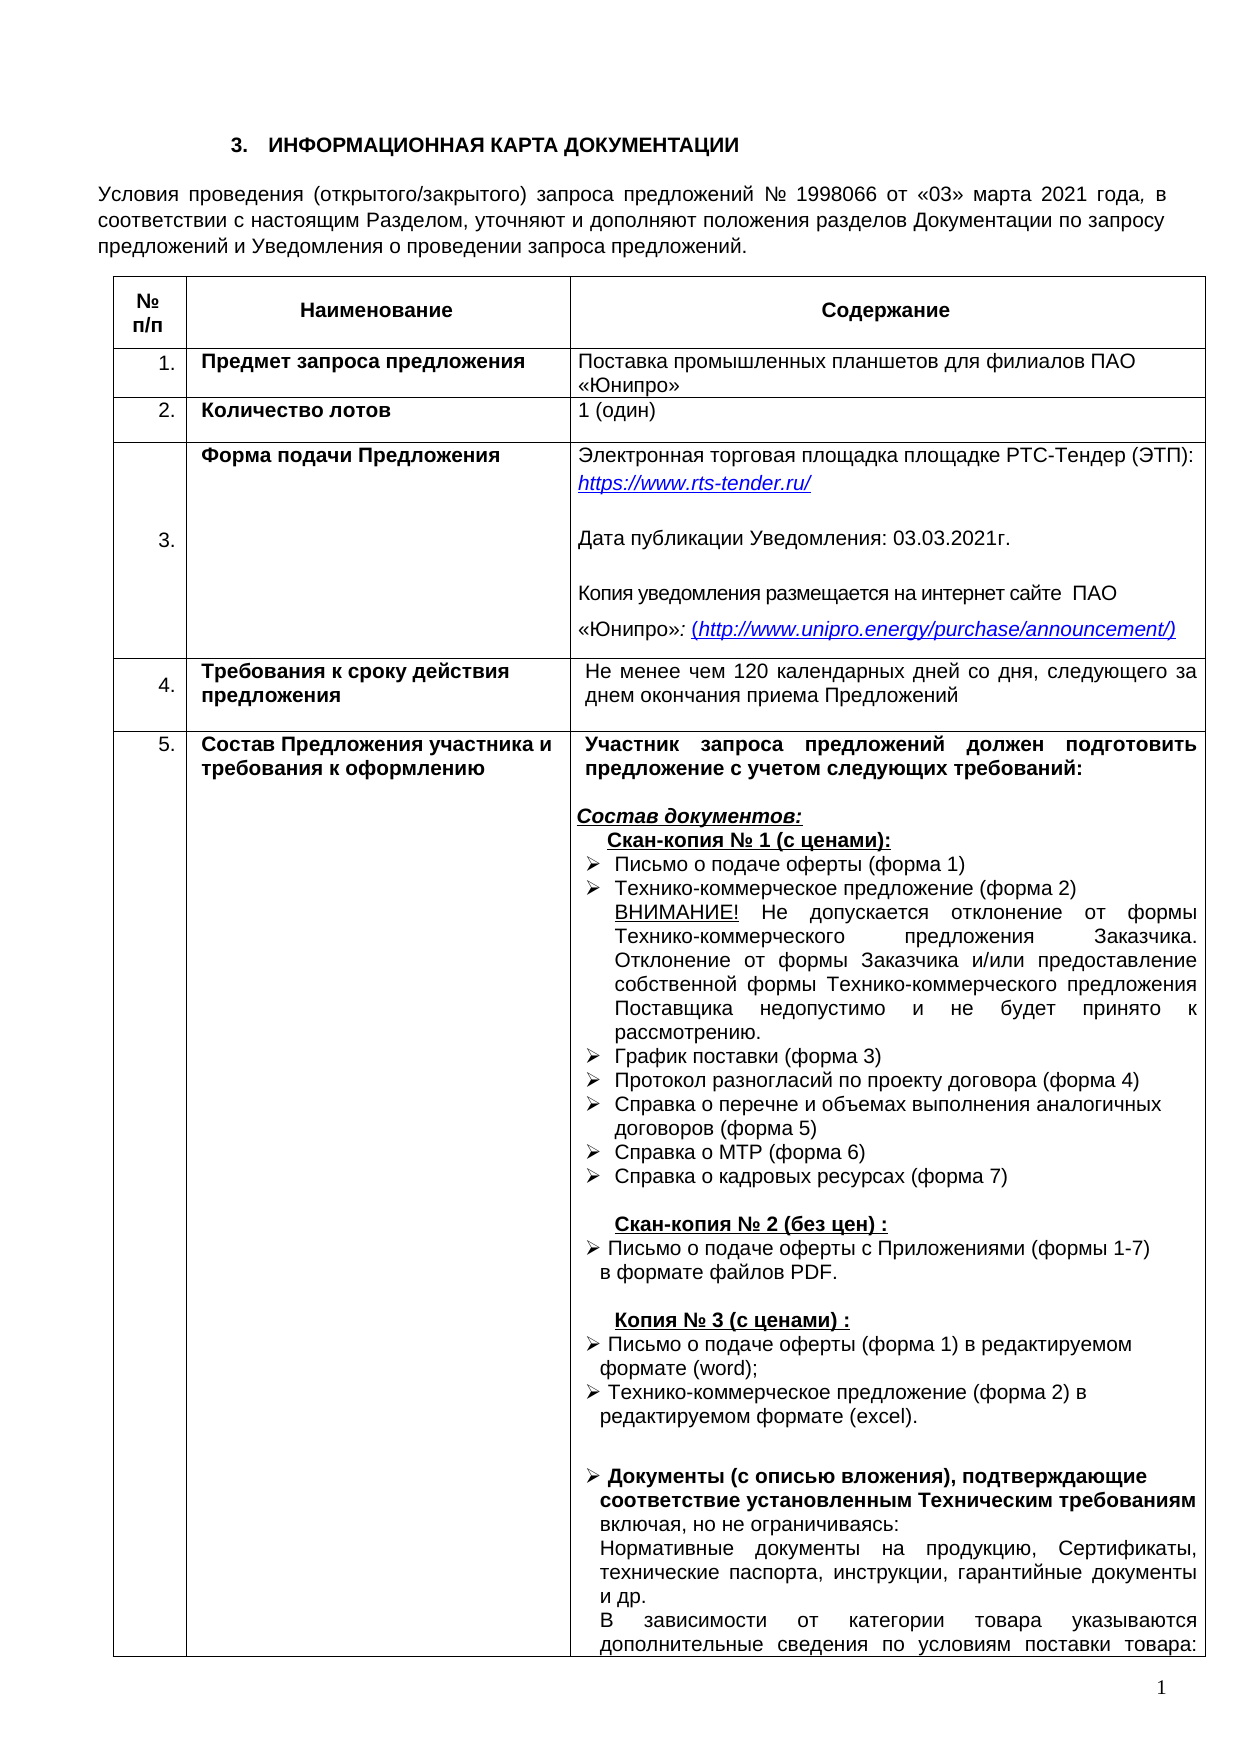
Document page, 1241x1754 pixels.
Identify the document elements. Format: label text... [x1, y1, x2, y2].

table_cell Поставка промышленных планшетов для филиалов ПАО «Юнипро» [571, 349, 1205, 397]
table_cell [114, 349, 186, 397]
table_cell [114, 443, 186, 657]
table_cell Электронная торговая площадка площадке РТС-Тендер (ЭТП): https://www.rts-tender.ru/ Дата публикации Уведомления: 03.03.2021г. Копия уведомления размещается на интернет сайте ПАО «Юнипро»: (http://www.unipro.energy/purchase/announcement/) [571, 443, 1205, 657]
table_cell Количество лотов [187, 398, 570, 442]
table_cell [114, 659, 186, 731]
table_cell Не менее чем 120 календарных дней со дня, следующего за днем окончания приема Предложений [571, 659, 1205, 731]
table_header Наименование [187, 277, 570, 348]
table_cell [114, 398, 186, 442]
table_header Содержание [571, 277, 1205, 348]
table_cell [571, 732, 1205, 1656]
table_cell Предмет запроса предложения [187, 349, 570, 397]
table_header № п/п [114, 277, 186, 348]
table_cell Форма подачи Предложения [187, 443, 570, 657]
table_cell 1 (один) [571, 398, 1205, 442]
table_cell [187, 732, 570, 1656]
table_cell Требования к сроку действия предложения [187, 659, 570, 731]
subtitle ИНФОРМАЦИОННАЯ КАРТА ДОКУМЕНТАЦИИ [231, 133, 1167, 157]
table_cell [114, 732, 186, 1656]
text Условия проведения (открытого/закрытого) запроса предложений № 1998066 от «03» марта 2021 года, в соответствии с настоящим Разделом, уточняют и дополняют положения разделов Документации по запросу предложений и Уведомления о проведении запроса предложений. [98, 182, 1167, 258]
